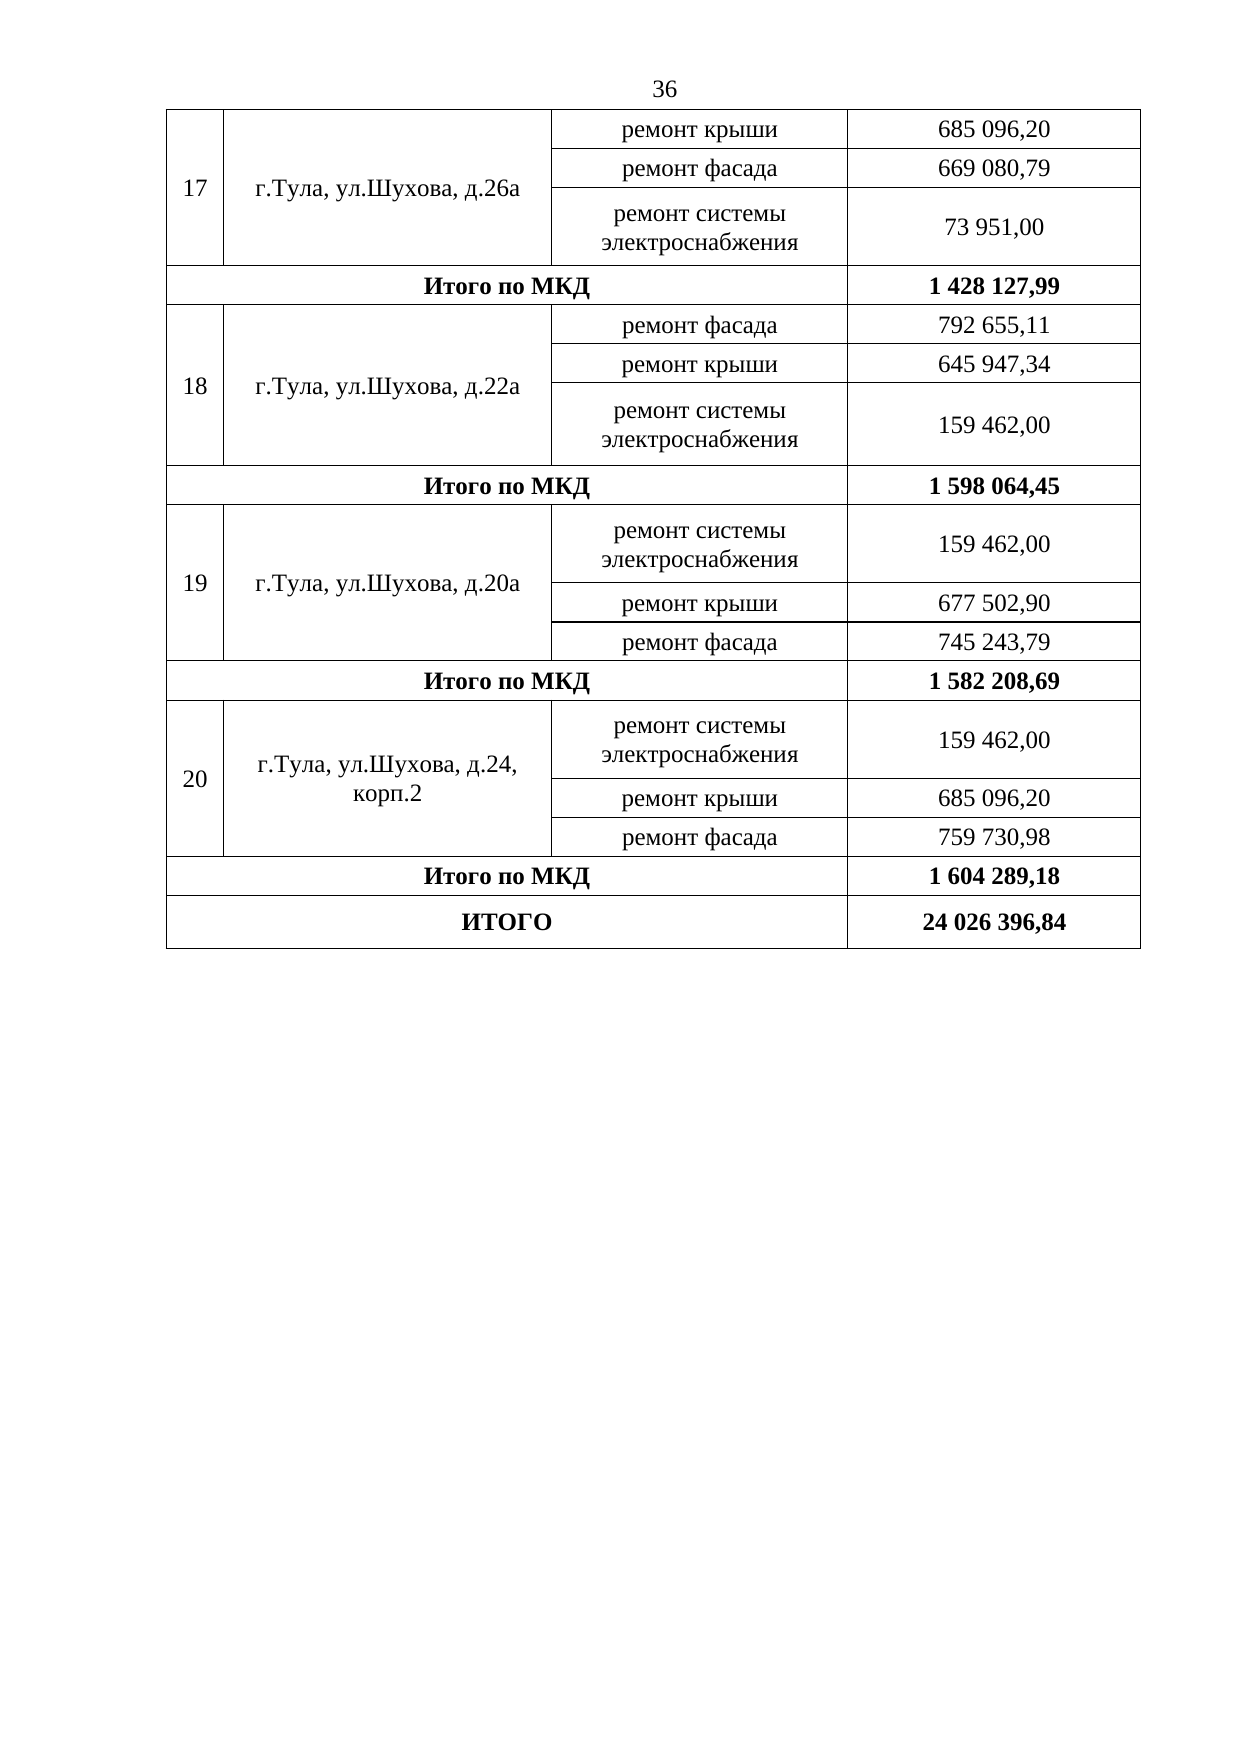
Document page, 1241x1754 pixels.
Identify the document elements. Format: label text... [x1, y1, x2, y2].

table_cell 73 951,00 [848, 188, 1140, 265]
table_cell г.Тула, ул.Шухова, д.20а [224, 505, 551, 660]
table_cell Итого по МКД [167, 661, 847, 699]
table_cell 669 080,79 [848, 149, 1140, 187]
table_cell 1 582 208,69 [848, 661, 1140, 699]
table_cell ремонт фасада [552, 818, 847, 856]
table_cell ремонт системы электроснабжения [552, 383, 847, 465]
table_cell 677 502,90 [848, 583, 1140, 621]
table_cell 1 604 289,18 [848, 857, 1140, 895]
table_cell 645 947,34 [848, 344, 1140, 382]
table_cell ремонт фасада [552, 623, 847, 660]
table_cell ремонт фасада [552, 305, 847, 343]
table_cell ремонт крыши [552, 344, 847, 382]
table_cell 792 655,11 [848, 305, 1140, 343]
table_cell ремонт крыши [552, 779, 847, 817]
table_cell 685 096,20 [848, 110, 1140, 148]
table_cell Итого по МКД [167, 466, 847, 504]
table_cell г.Тула, ул.Шухова, д.22а [224, 305, 551, 465]
table_cell ремонт крыши [552, 583, 847, 621]
table_cell г.Тула, ул.Шухова, д.24, корп.2 [224, 701, 551, 856]
table_cell 1 598 064,45 [848, 466, 1140, 504]
table_cell Итого по МКД [167, 266, 847, 304]
table_cell 159 462,00 [848, 383, 1140, 465]
table_cell 19 [167, 505, 223, 660]
table_cell ремонт системы электроснабжения [552, 701, 847, 778]
table_cell ремонт системы электроснабжения [552, 505, 847, 582]
table_cell 18 [167, 305, 223, 465]
table_cell 17 [167, 110, 223, 265]
table_cell 1 428 127,99 [848, 266, 1140, 304]
table_cell г.Тула, ул.Шухова, д.26а [224, 110, 551, 265]
table_cell 24 026 396,84 [848, 896, 1140, 948]
table_cell ремонт системы электроснабжения [552, 188, 847, 265]
table_cell ремонт фасада [552, 149, 847, 187]
table_cell ремонт крыши [552, 110, 847, 148]
table_cell 159 462,00 [848, 701, 1140, 778]
table_cell 20 [167, 701, 223, 856]
table_cell 759 730,98 [848, 818, 1140, 856]
table_cell 159 462,00 [848, 505, 1140, 582]
table_cell Итого по МКД [167, 857, 847, 895]
table_cell 685 096,20 [848, 779, 1140, 817]
table_cell 745 243,79 [848, 623, 1140, 660]
table_cell ИТОГО [167, 896, 847, 948]
